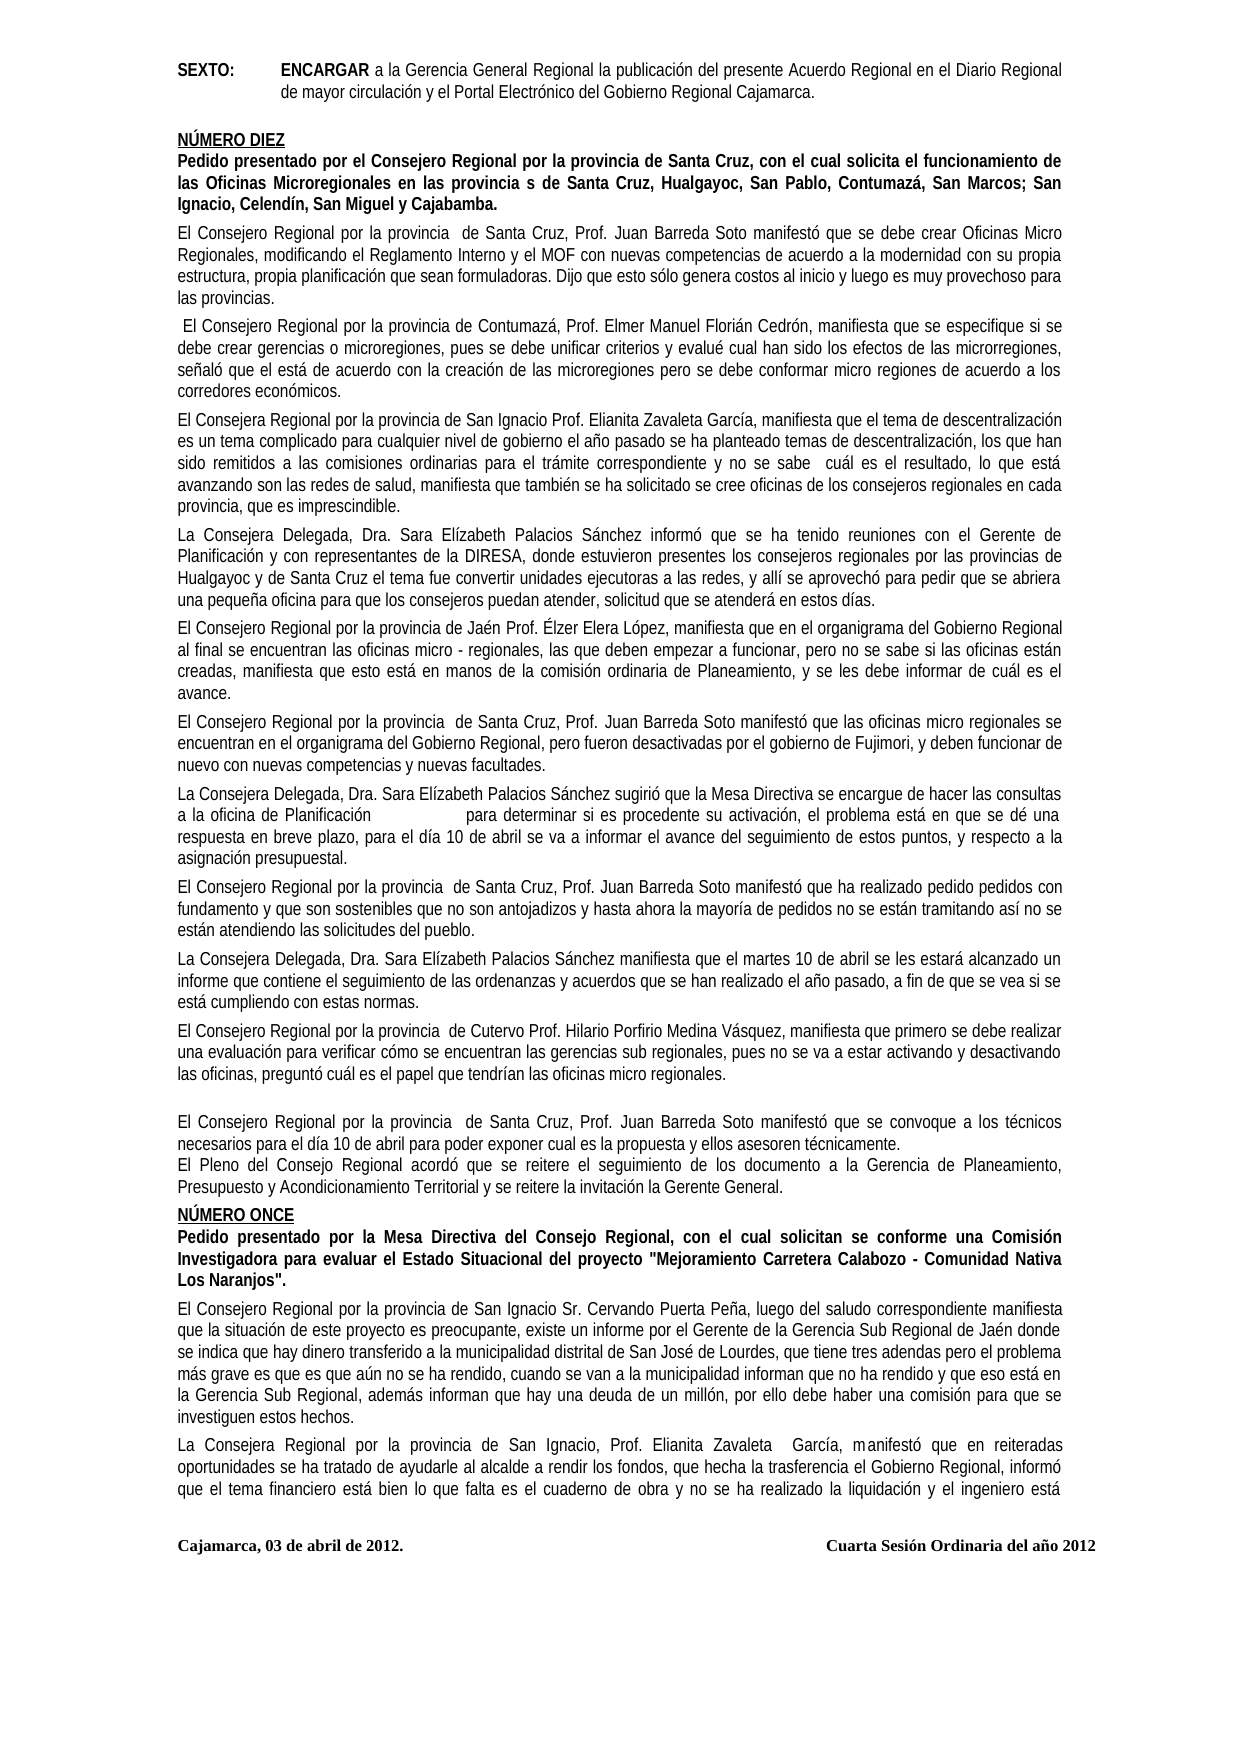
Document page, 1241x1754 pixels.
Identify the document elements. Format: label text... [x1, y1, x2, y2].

text Pedido presentado por la Mesa Directiva del Consejo Regional, con el cual solicitan se conforme una Comisión Investigadora para evaluar el Estado Situacional del proyecto "Mejoramiento Carretera Calabozo - Comunidad Nativa Los Naranjos". [177, 1226, 1063, 1291]
text El Consejera Regional por la provincia de San Ignacio Prof. Elianita Zavaleta García, manifiesta que el tema de descentralización es un tema complicado para cualquier nivel de gobierno el año pasado se ha planteado temas de descentralización, los que han sido remitidos a las comisiones ordinarias para el trámite correspondiente y no se sabe cuál es el resultado, lo que está avanzando son las redes de salud, manifiesta que también se ha solicitado se cree oficinas de los consejeros regionales en cada provincia, que es imprescindible. [177, 409, 1063, 517]
text El Consejero Regional por la provincia de Santa Cruz, Prof. Juan Barreda Soto manifestó que las oficinas micro regionales se encuentran en el organigrama del Gobierno Regional, pero fueron desactivadas por el gobierno de Fujimori, y deben funcionar de nuevo con nuevas competencias y nuevas facultades. [177, 711, 1063, 775]
text Pedido presentado por el Consejero Regional por la provincia de Santa Cruz, con el cual solicita el funcionamiento de las Oficinas Microregionales en las provincia s de Santa Cruz, Hualgayoc, San Pablo, Contumazá, San Marcos; San Ignacio, Celendín, San Miguel y Cajabamba. [177, 150, 1063, 215]
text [177, 1434, 1063, 1499]
text La Consejera Delegada, Dra. Sara Elízabeth Palacios Sánchez sugirió que la Mesa Directiva se encargue de hacer las consultas a la oficina de Planificación para determinar si es procedente su activación, el problema está en que se dé una respuesta en breve plazo, para el día 10 de abril se va a informar el avance del seguimiento de estos puntos, y respecto a la asignación presupuestal. [177, 783, 1063, 869]
text El Pleno del Consejo Regional acordó que se reitere el seguimiento de los documento a la Gerencia de Planeamiento, Presupuesto y Acondicionamiento Territorial y se reitere la invitación la Gerente General. [177, 1154, 1063, 1197]
text El Consejero Regional por la provincia de Jaén Prof. Élzer Elera López, manifiesta que en el organigrama del Gobierno Regional al final se encuentran las oficinas micro - regionales, las que deben empezar a funcionar, pero no se sabe si las oficinas están creadas, manifiesta que esto está en manos de la comisión ordinaria de Planeamiento, y se les debe informar de cuál es el avance. [177, 617, 1063, 703]
text La Consejera Delegada, Dra. Sara Elízabeth Palacios Sánchez informó que se ha tenido reuniones con el Gerente de Planificación y con representantes de la DIRESA, donde estuvieron presentes los consejeros regionales por las provincias de Hualgayoc y de Santa Cruz el tema fue convertir unidades ejecutoras a las redes, y allí se aprovechó para pedir que se abriera una pequeña oficina para que los consejeros puedan atender, solicitud que se atenderá en estos días. [177, 524, 1063, 610]
text NÚMERO ONCE [177, 1204, 1063, 1226]
text El Consejero Regional por la provincia de Santa Cruz, Prof. Juan Barreda Soto manifestó que se convoque a los técnicos necesarios para el día 10 de abril para poder exponer cual es la propuesta y ellos asesoren técnicamente. [177, 1111, 1063, 1154]
text El Consejero Regional por la provincia de Santa Cruz, Prof. Juan Barreda Soto manifestó que ha realizado pedido pedidos con fundamento y que son sostenibles que no son antojadizos y hasta ahora la mayoría de pedidos no se están tramitando así no se están atendiendo las solicitudes del pueblo. [177, 876, 1063, 941]
text NÚMERO DIEZ [177, 128, 1063, 150]
text El Consejero Regional por la provincia de San Ignacio Sr. Cervando Puerta Peña, luego del saludo correspondiente manifiesta que la situación de este proyecto es preocupante, existe un informe por el Gerente de la Gerencia Sub Regional de Jaén donde se indica que hay dinero transferido a la municipalidad distrital de San José de Lourdes, que tiene tres adendas pero el problema más grave es que es que aún no se ha rendido, cuando se van a la municipalidad informan que no ha rendido y que eso está en la Gerencia Sub Regional, además informan que hay una deuda de un millón, por ello debe haber una comisión para que se investiguen estos hechos. [177, 1298, 1063, 1427]
text El Consejero Regional por la provincia de Santa Cruz, Prof. Juan Barreda Soto manifestó que se debe crear Oficinas Micro Regionales, modificando el Reglamento Interno y el MOF con nuevas competencias de acuerdo a la modernidad con su propia estructura, propia planificación que sean formuladoras. Dijo que esto sólo genera costos al inicio y luego es muy provechoso para las provincias. [177, 222, 1063, 308]
text La Consejera Delegada, Dra. Sara Elízabeth Palacios Sánchez manifiesta que el martes 10 de abril se les estará alcanzado un informe que contiene el seguimiento de las ordenanzas y acuerdos que se han realizado el año pasado, a fin de que se vea si se está cumpliendo con estas normas. [177, 948, 1063, 1013]
text El Consejero Regional por la provincia de Contumazá, Prof. Elmer Manuel Florián Cedrón, manifiesta que se especifique si se debe crear gerencias o microregiones, pues se debe unificar criterios y evalué cual han sido los efectos de las microrregiones, señaló que el está de acuerdo con la creación de las microregiones pero se debe conformar micro regiones de acuerdo a los corredores económicos. [177, 315, 1063, 402]
text SEXTO: ENCARGAR a la Gerencia General Regional la publicación del presente Acuerdo Regional en el Diario Regional de mayor circulación y el Portal Electrónico del Gobierno Regional Cajamarca. [177, 59, 1063, 102]
text El Consejero Regional por la provincia de Cutervo Prof. Hilario Porfirio Medina Vásquez, manifiesta que primero se debe realizar una evaluación para verificar cómo se encuentran las gerencias sub regionales, pues no se va a estar activando y desactivando las oficinas, preguntó cuál es el papel que tendrían las oficinas micro regionales. [177, 1020, 1063, 1084]
